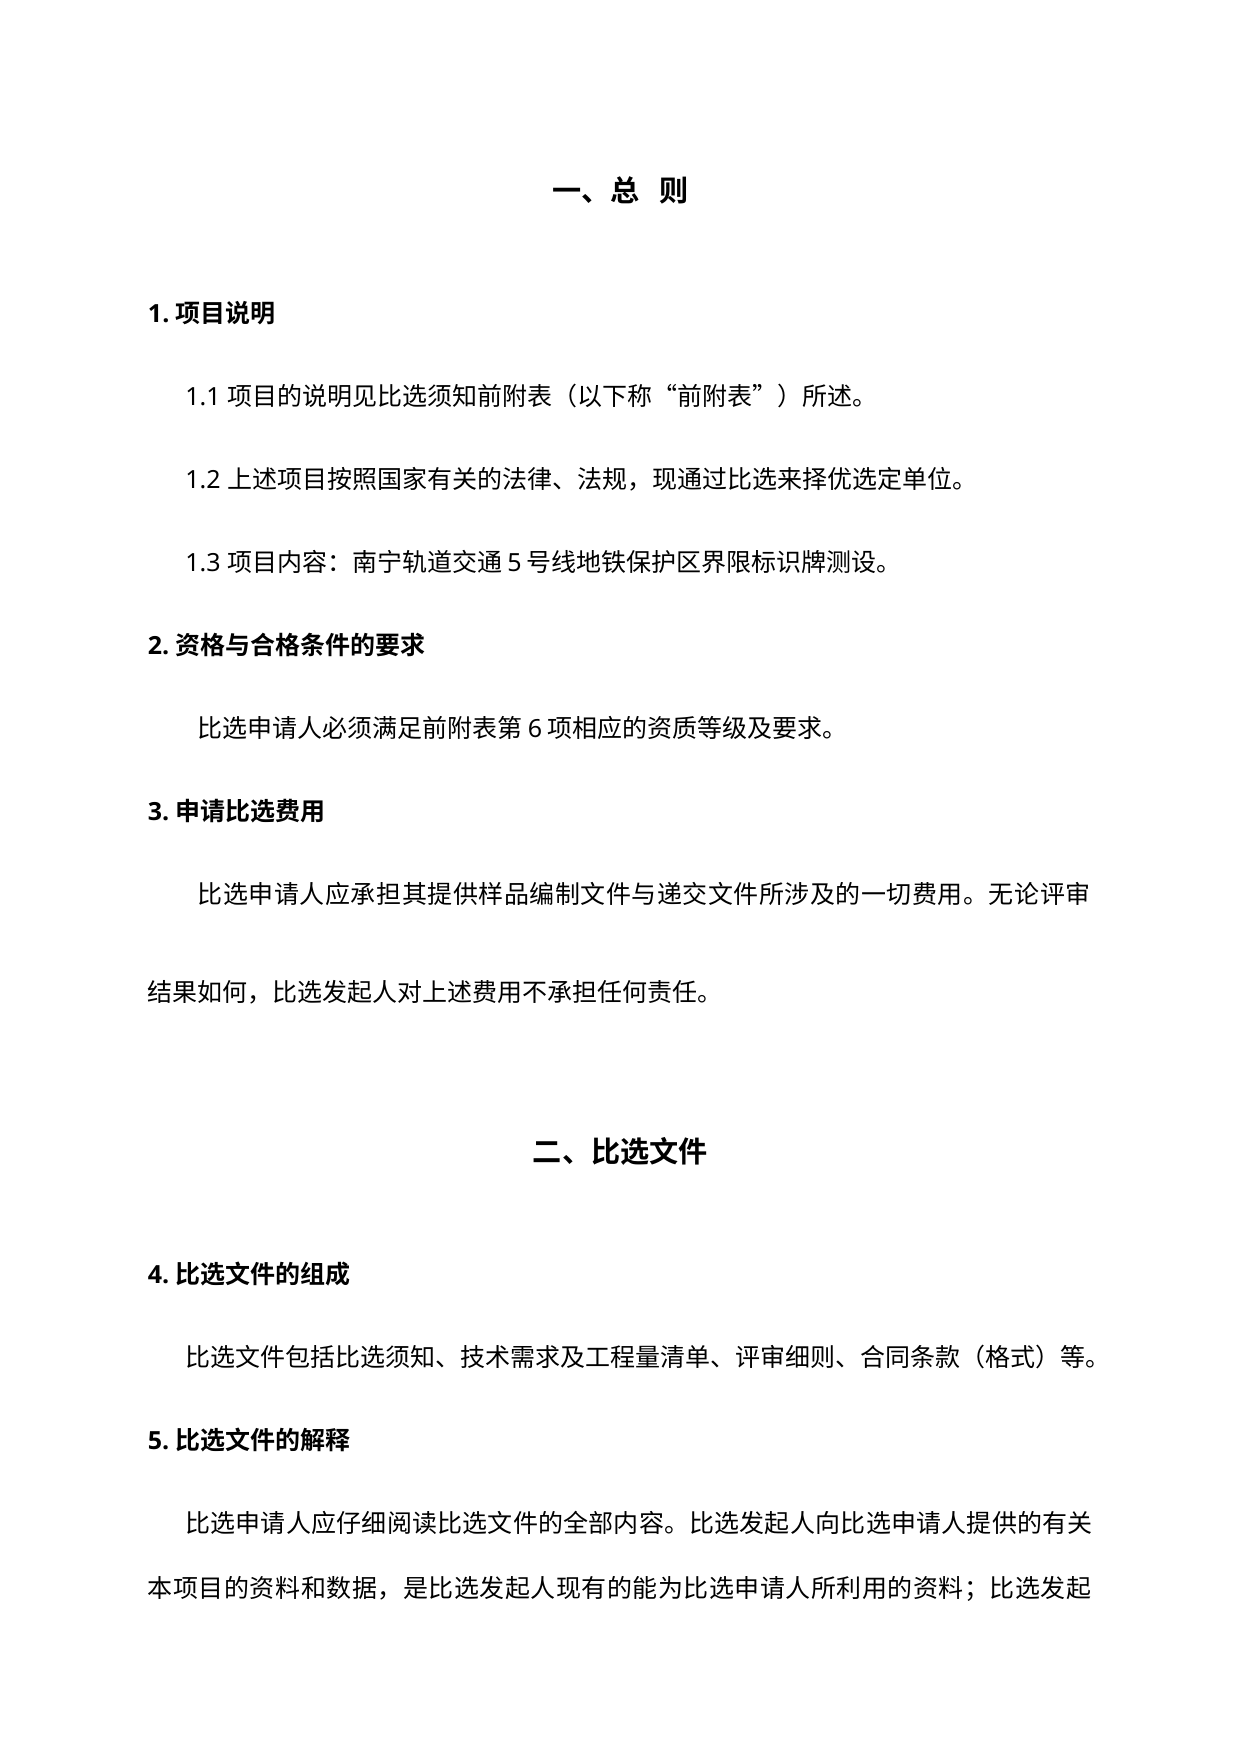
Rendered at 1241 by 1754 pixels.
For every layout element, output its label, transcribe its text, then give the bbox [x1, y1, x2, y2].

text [148, 1489, 1092, 1619]
subtitle 4. 比选文件的组成 [148, 1240, 1092, 1305]
text 1.3 项目内容：南宁轨道交通5号线地铁保护区界限标识牌测设。 [148, 528, 1092, 593]
subtitle 5. 比选文件的解释 [148, 1406, 1092, 1471]
subtitle 一、总 则 [148, 157, 1092, 222]
text 1.2 上述项目按照国家有关的法律、法规，现通过比选来择优选定单位。 [148, 445, 1092, 510]
text 比选文件包括比选须知、技术需求及工程量清单、评审细则、合同条款（格式）等。 [148, 1323, 1092, 1388]
subtitle 二、比选文件 [148, 1118, 1092, 1183]
text 3. 申请比选费用 [148, 777, 1092, 842]
subtitle 2. 资格与合格条件的要求 [148, 611, 1092, 676]
text 1. 项目说明 [148, 279, 1092, 344]
text 1.1 项目的说明见比选须知前附表（以下称“前附表”）所述。 [148, 362, 1092, 427]
text 比选申请人应承担其提供样品编制文件与递交文件所涉及的一切费用。无论评审结果如何，比选发起人对上述费用不承担任何责任。 [148, 861, 1092, 1023]
text 比选申请人必须满足前附表第6项相应的资质等级及要求。 [148, 694, 1092, 759]
